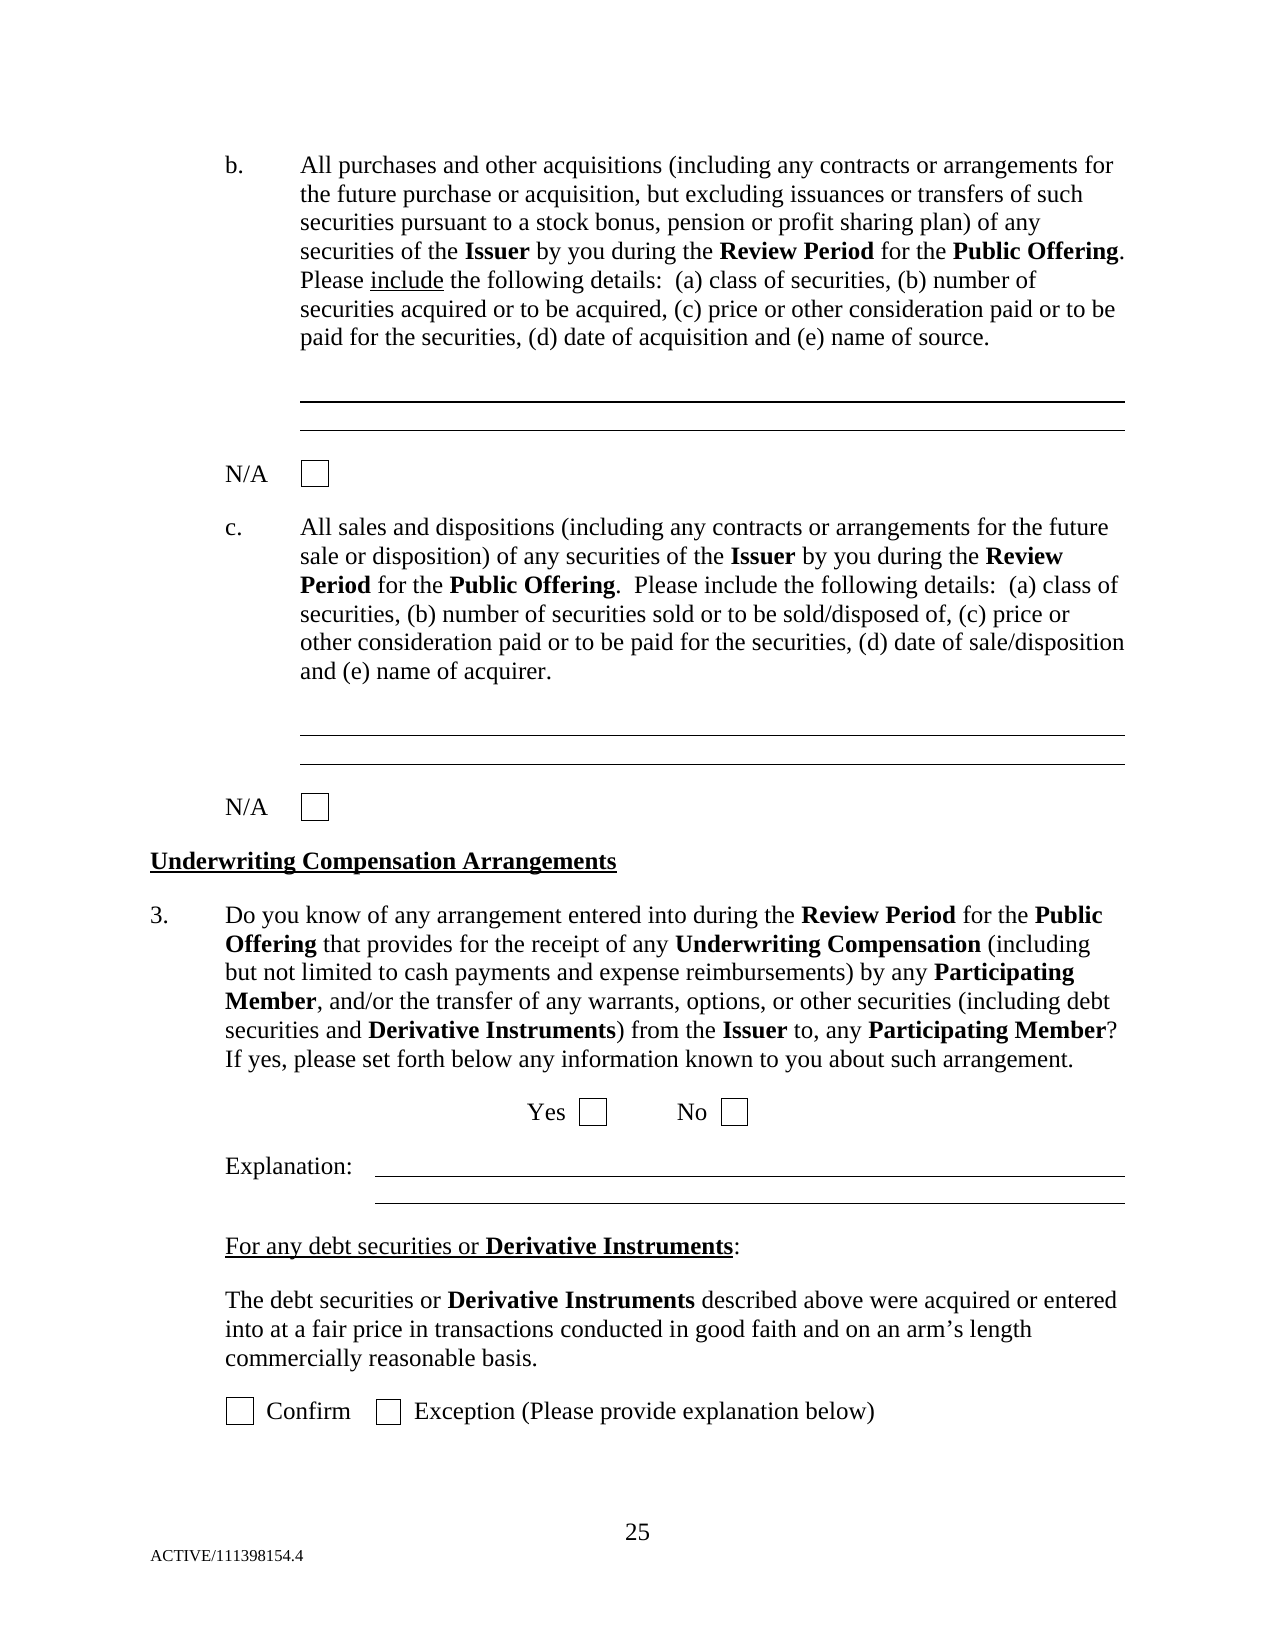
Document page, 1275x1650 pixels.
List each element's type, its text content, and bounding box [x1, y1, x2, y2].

text For any debt securities or Derivative Instruments: [225, 1231, 1125, 1260]
text N/A [225, 459, 1125, 487]
text Underwriting Compensation Arrangements [150, 846, 1125, 875]
text Confirm Exception (Please provide explanation below) [225, 1396, 1125, 1425]
text Yes No [150, 1097, 1125, 1126]
text Explanation: [225, 1151, 1125, 1206]
subtitle Do you know of any arrangement entered into during the Review Period for the Public Offering that provides for the receipt of any Underwriting Compensation (including but not limited to cash payments and expense reimbursements) by any Participating Member, and/or the transfer of any warrants, options, or other securities (including debt securities and Derivative Instruments) from the Issuer to, any Participating Member? If yes, please set forth below any information known to you about such arrangement. [150, 900, 1125, 1072]
subtitle All sales and dispositions (including any contracts or arrangements for the future sale or disposition) of any securities of the Issuer by you during the Review Period for the Public Offering. Please include the following details: (a) class of securities, (b) number of securities sold or to be sold/disposed of, (c) price or other consideration paid or to be paid for the securities, (d) date of sale/disposition and (e) name of acquirer. [225, 512, 1125, 685]
text N/A [225, 792, 1125, 821]
text The debt securities or Derivative Instruments described above were acquired or entered into at a fair price in transactions conducted in good faith and on an arm’s length commercially reasonable basis. [225, 1285, 1125, 1371]
subtitle All purchases and other acquisitions (including any contracts or arrangements for the future purchase or acquisition, but excluding issuances or transfers of such securities pursuant to a stock bonus, pension or profit sharing plan) of any securities of the Issuer by you during the Review Period for the Public Offering. Please include the following details: (a) class of securities, (b) number of securities acquired or to be acquired, (c) price or other consideration paid or to be paid for the securities, (d) date of acquisition and (e) name of source. [225, 150, 1125, 351]
